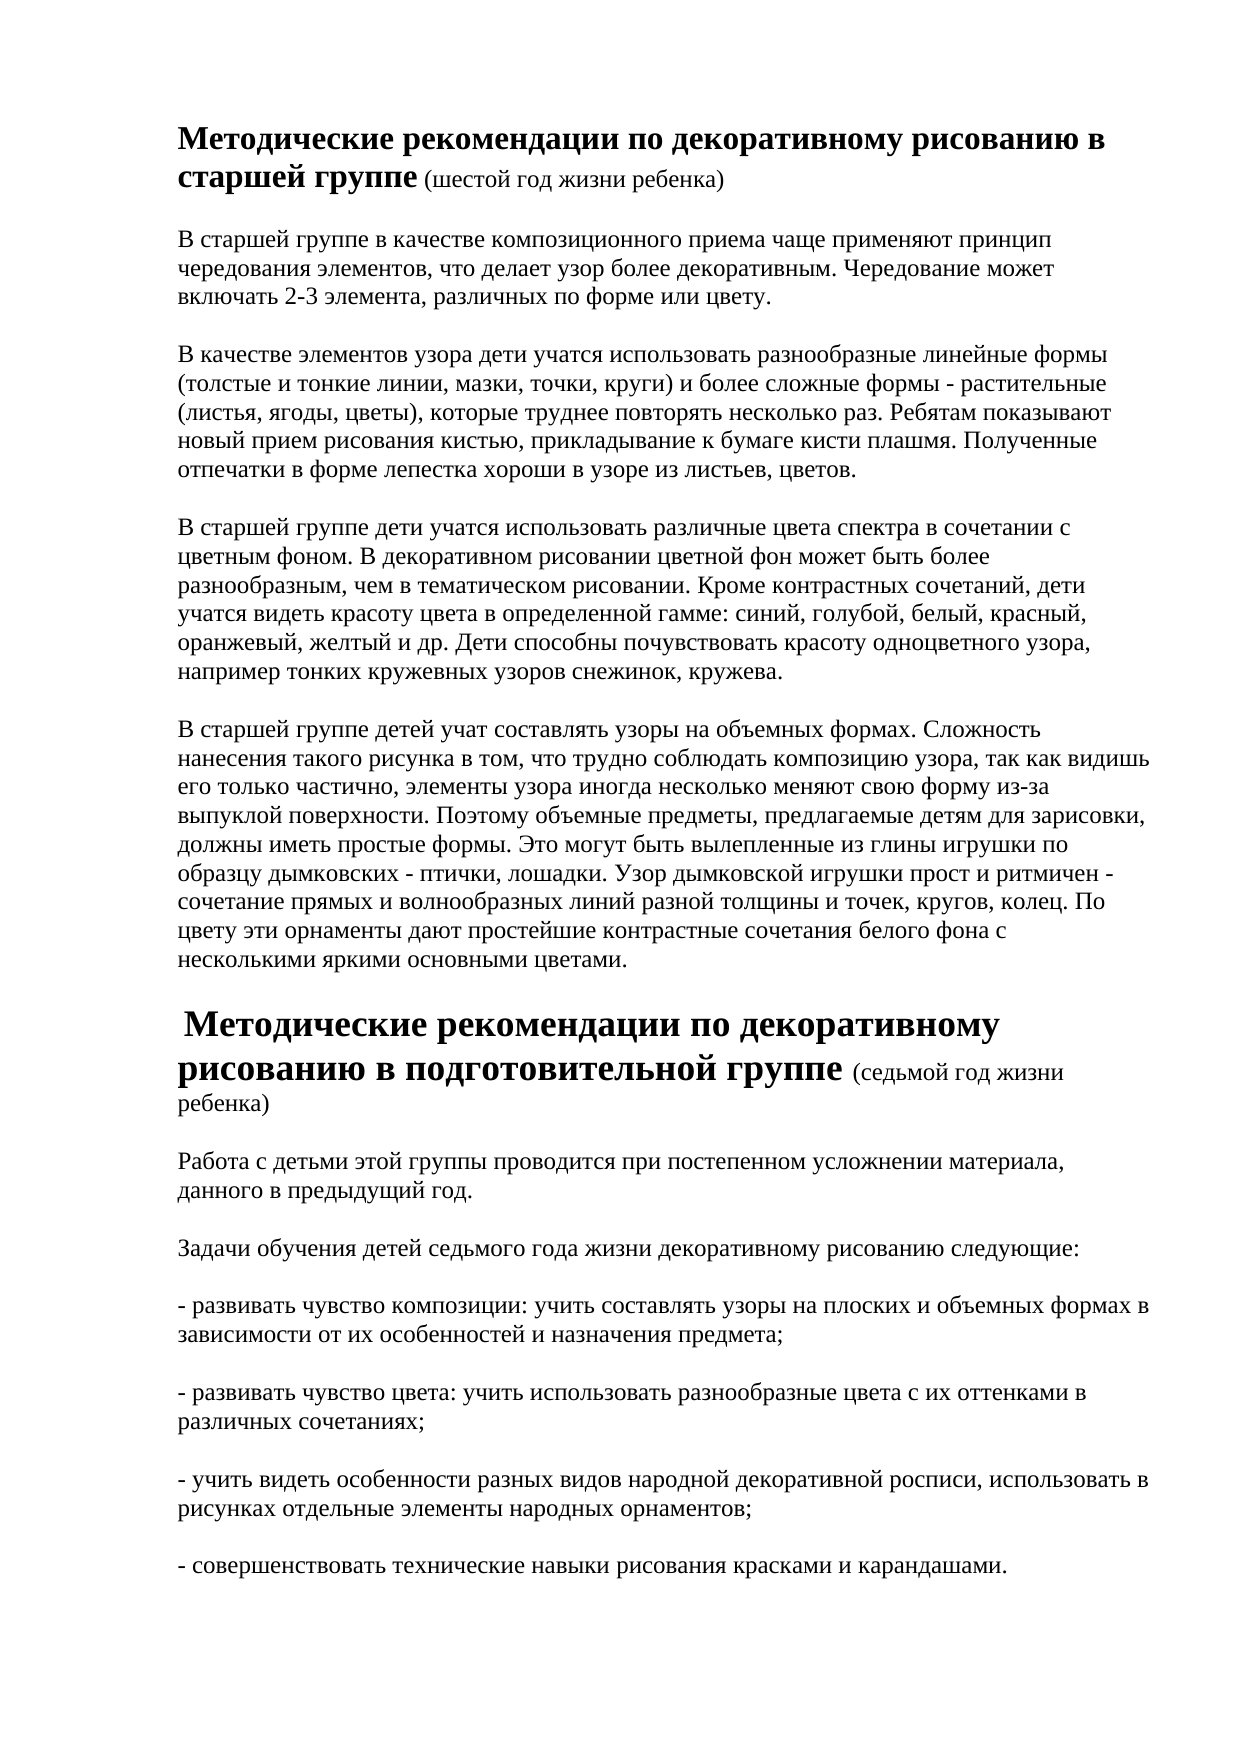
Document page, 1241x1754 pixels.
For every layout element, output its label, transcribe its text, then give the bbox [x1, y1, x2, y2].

text В качестве элементов узора дети учатся использовать разнообразные линейные формы (толстые и тонкие линии, мазки, точки, круги) и более сложные формы - растительные (листья, ягоды, цветы), которые труднее повторять несколько раз. Ребятам показывают новый прием рисования кистью, прикладывание к бумаге кисти плашмя. Полученные отпечатки в форме лепестка хороши в узоре из листьев, цветов. [177, 339, 1152, 483]
text - учить видеть особенности разных видов народной декоративной росписи, использовать в рисунках отдельные элементы народных орнаментов; [177, 1464, 1152, 1521]
text Методические рекомендации по декоративному рисованию в подготовительной группе (седьмой год жизни ребенка) [177, 1002, 1152, 1117]
text В старшей группе детей учат составлять узоры на объемных формах. Сложность нанесения такого рисунка в том, что трудно соблюдать композицию узора, так как видишь его только частично, элементы узора иногда несколько меняют свою форму из-за выпуклой поверхности. Поэтому объемные предметы, предлагаемые детям для зарисовки, должны иметь простые формы. Это могут быть вылепленные из глины игрушки по образцу дымковских - птички, лошадки. Узор дымковской игрушки прост и ритмичен - сочетание прямых и волнообразных линий разной толщины и точек, кругов, колец. По цвету эти орнаменты дают простейшие контрастные сочетания белого фона с несколькими яркими основными цветами. [177, 714, 1152, 973]
text - совершенствовать технические навыки рисования красками и карандашами. [177, 1551, 1152, 1579]
text Задачи обучения детей седьмого года жизни декоративному рисованию следующие: [177, 1233, 1152, 1261]
text - развивать чувство композиции: учить составлять узоры на плоских и объемных формах в зависимости от их особенностей и назначения предмета; [177, 1291, 1152, 1348]
text В старшей группе в качестве композиционного приема чаще применяют принцип чередования элементов, что делает узор более декоративным. Чередование может включать 2-3 элемента, различных по форме или цвету. [177, 224, 1152, 310]
text В старшей группе дети учатся использовать различные цвета спектра в сочетании с цветным фоном. В декоративном рисовании цветной фон может быть более разнообразным, чем в тематическом рисовании. Кроме контрастных сочетаний, дети учатся видеть красоту цвета в определенной гамме: синий, голубой, белый, красный, оранжевый, желтый и др. Дети способны почувствовать красоту одноцветного узора, например тонких кружевных узоров снежинок, кружева. [177, 512, 1152, 685]
text Работа с детьми этой группы проводится при постепенном усложнении материала, данного в предыдущий год. [177, 1146, 1152, 1203]
text Методические рекомендации по декоративному рисованию в старшей группе (шестой год жизни ребенка) [177, 118, 1152, 195]
text - развивать чувство цвета: учить использовать разнообразные цвета с их оттенками в различных сочетаниях; [177, 1377, 1152, 1435]
